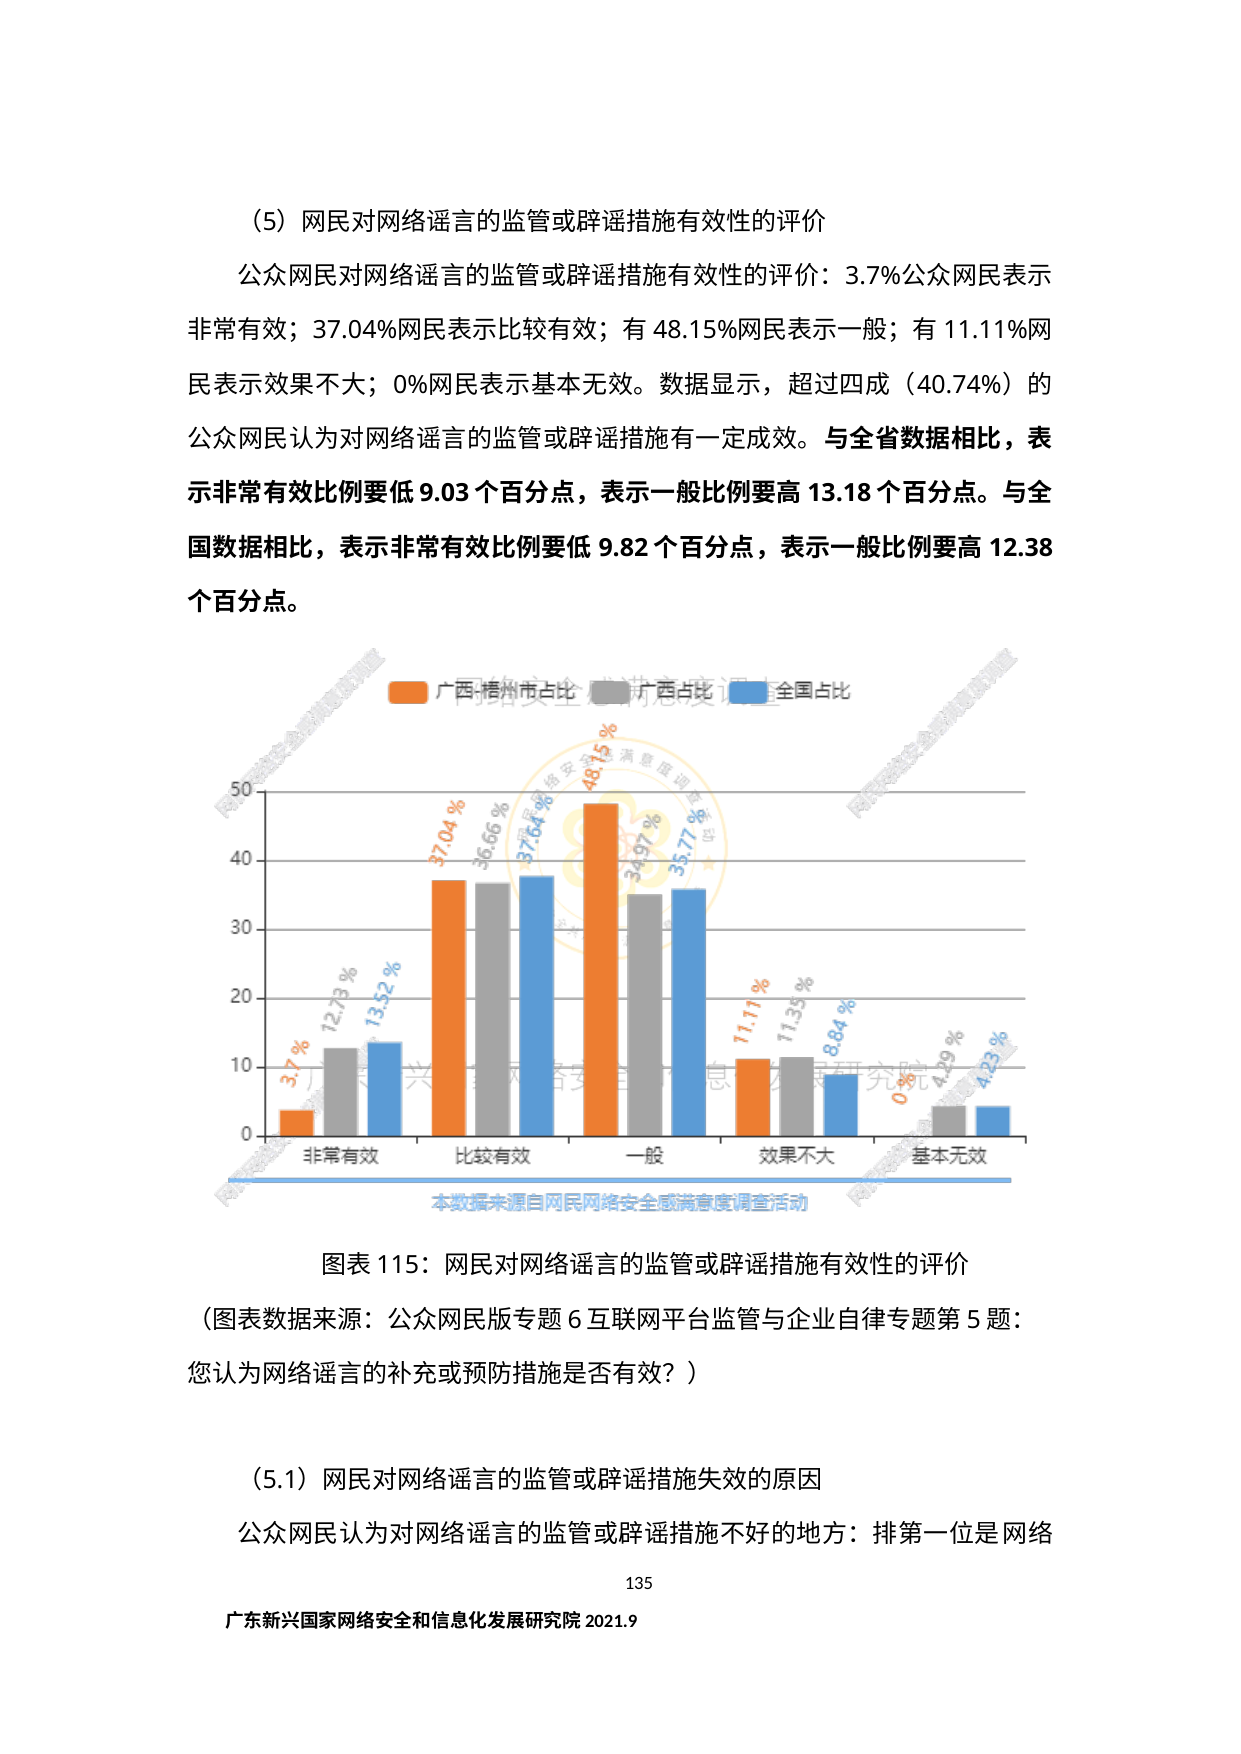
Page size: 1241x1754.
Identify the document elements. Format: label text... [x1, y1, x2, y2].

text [187, 1513, 1053, 1550]
picture [199, 636, 1041, 1230]
text （5.1）网民对网络谣言的监管或辟谣措施失效的原因 [187, 1459, 1053, 1495]
text 图表115：网民对网络谣言的监管或辟谣措施有效性的评价 [187, 1245, 1053, 1281]
text （图表数据来源：公众网民版专题6互联网平台监管与企业自律专题第5题：您认为网络谣言的补充或预防措施是否有效？） [187, 1299, 1053, 1390]
text 公众网民对网络谣言的监管或辟谣措施有效性的评价：3.7%公众网民表示非常有效；37.04%网民表示比较有效；有48.15%网民表示一般；有11.11%网民表示效果不大；0%网民表示基本无效。数据显示，超过四成（40.74%）的公众网民认为对网络谣言的监管或辟谣措施有一定成效。与全省数据相比，表示非常有效比例要低9.03个百分点，表示一般比例要高13.18个百分点。与全国数据相比，表示非常有效比例要低9.82个百分点，表示一般比例要高12.38个百分点。 [187, 255, 1053, 618]
text （5）网民对网络谣言的监管或辟谣措施有效性的评价 [187, 201, 1053, 237]
